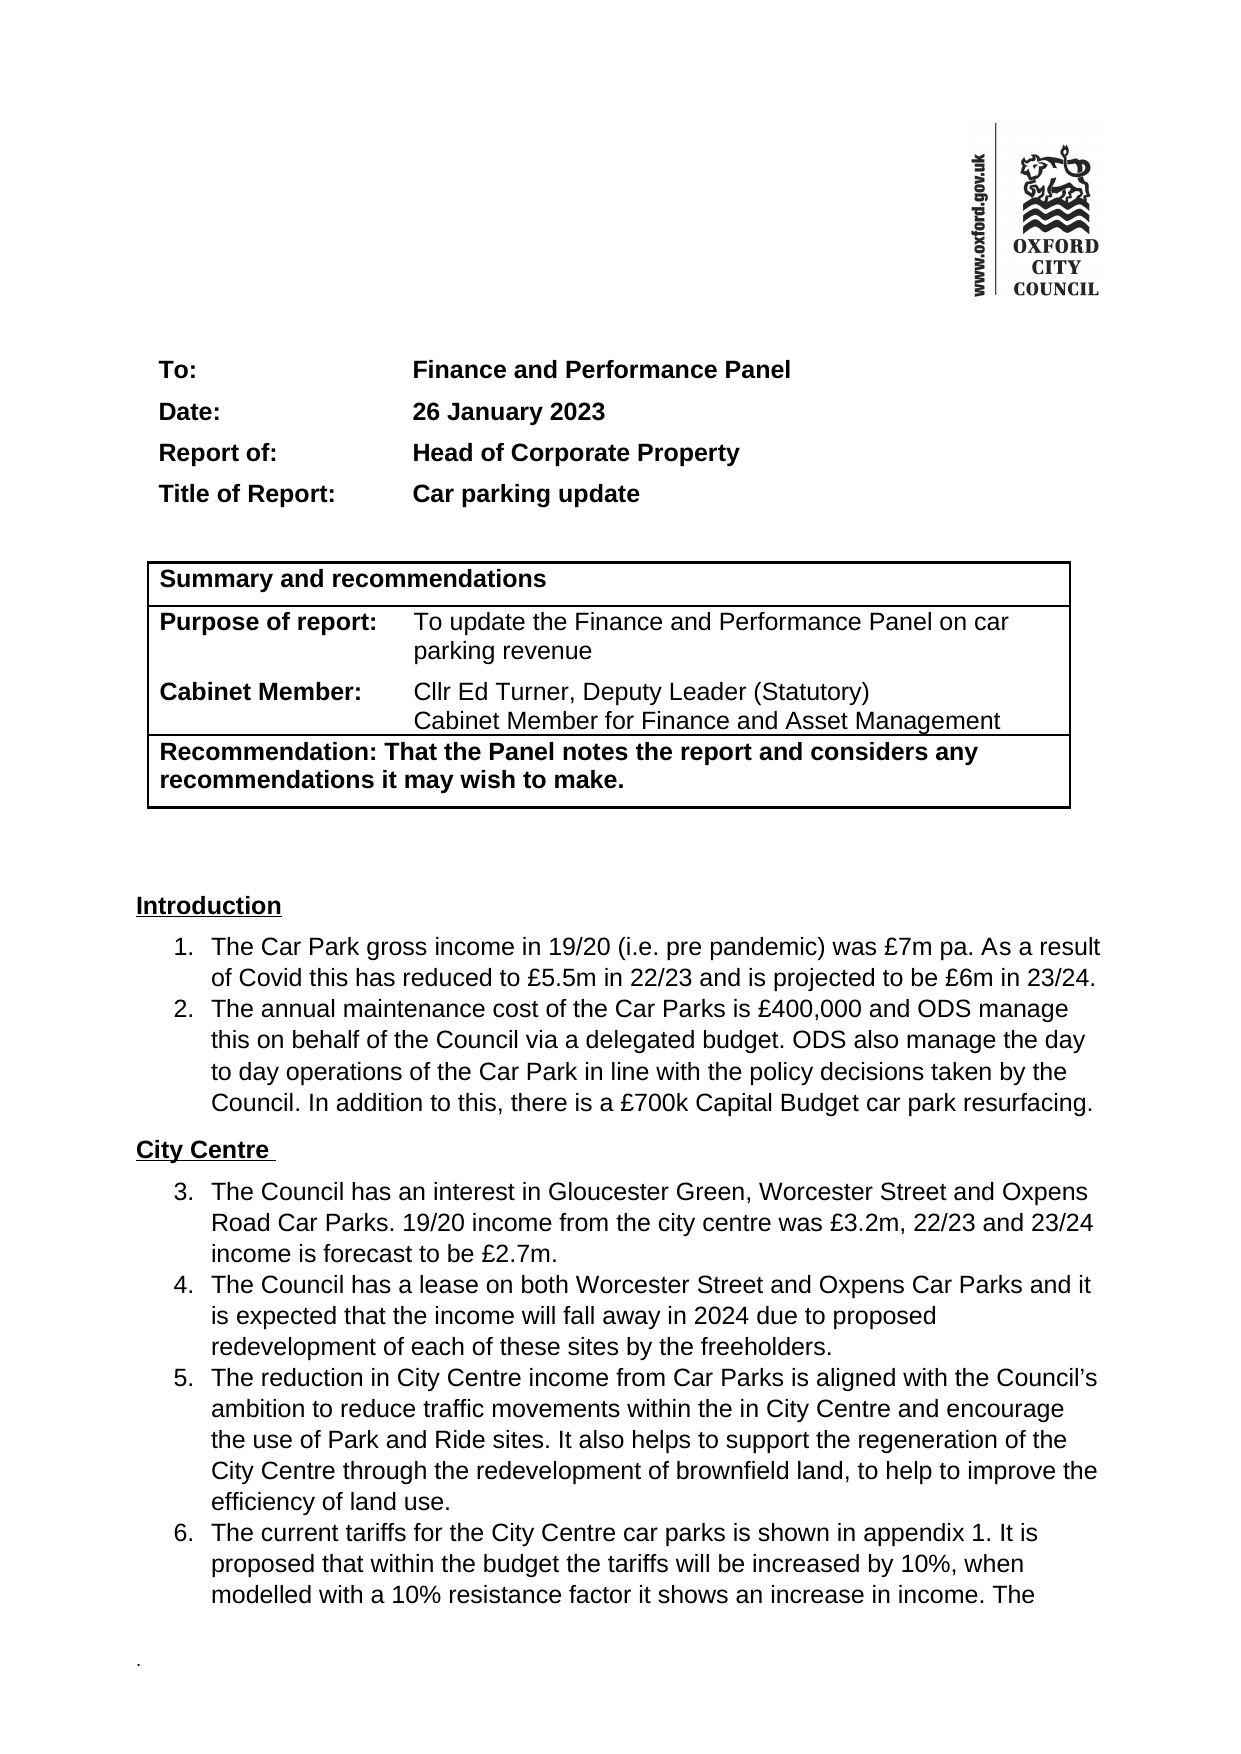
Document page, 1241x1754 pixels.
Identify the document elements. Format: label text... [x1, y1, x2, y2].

text Introduction [136, 891, 1104, 920]
list The Council has a lease on both Worcester Street and Oxpens Car Parks and it is expected that the income will fall away in 2024 due to proposed redevelopment of each of these sites by the freeholders. [173, 1269, 1104, 1360]
list The Car Park gross income in 19/20 (i.e. pre pandemic) was £7m pa. As a result of Covid this has reduced to £5.5m in 22/23 and is projected to be £6m in 23/24. [173, 932, 1104, 992]
table_cell Recommendation: That the Panel notes the report and considers any recommendations it may wish to make. [149, 736, 1069, 806]
table_header To: [147, 355, 401, 396]
table_cell Date: [147, 396, 401, 438]
table_cell Title of Report: [147, 479, 401, 520]
table_header Finance and Performance Panel [401, 355, 1068, 396]
list The annual maintenance cost of the Car Parks is £400,000 and ODS manage this on behalf of the Council via a delegated budget. ODS also manage the day to day operations of the Car Park in line with the policy decisions taken by the Council. In addition to this, there is a £700k Capital Budget car park resurfacing. [173, 994, 1104, 1116]
table_cell Head of Corporate Property [401, 438, 1068, 479]
table_cell To update the Finance and Performance Panel on car parking revenue [402, 607, 1069, 677]
table_header Summary and recommendations [149, 564, 1069, 605]
list The reduction in City Centre income from Car Parks is aligned with the Council’s ambition to reduce traffic movements within the in City Centre and encourage the use of Park and Ride sites. It also helps to support the regeneration of the City Centre through the redevelopment of brownfield land, to help to improve the efficiency of land use. [173, 1363, 1104, 1516]
table_cell Report of: [147, 438, 401, 479]
list The Council has an interest in Gloucester Green, Worcester Street and Oxpens Road Car Parks. 19/20 income from the city centre was £3.2m, 22/23 and 23/24 income is forecast to be £2.7m. [173, 1176, 1104, 1267]
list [173, 1518, 1104, 1609]
table_cell Purpose of report: [149, 607, 402, 677]
table_cell Cabinet Member: [149, 677, 402, 734]
table_cell Cllr Ed Turner, Deputy Leader (Statutory) Cabinet Member for Finance and Asset Management [402, 677, 1069, 734]
table_cell 26 January 2023 [401, 396, 1068, 438]
text City Centre [136, 1135, 1104, 1164]
table_cell Car parking update [401, 479, 1068, 520]
picture [967, 118, 1105, 302]
